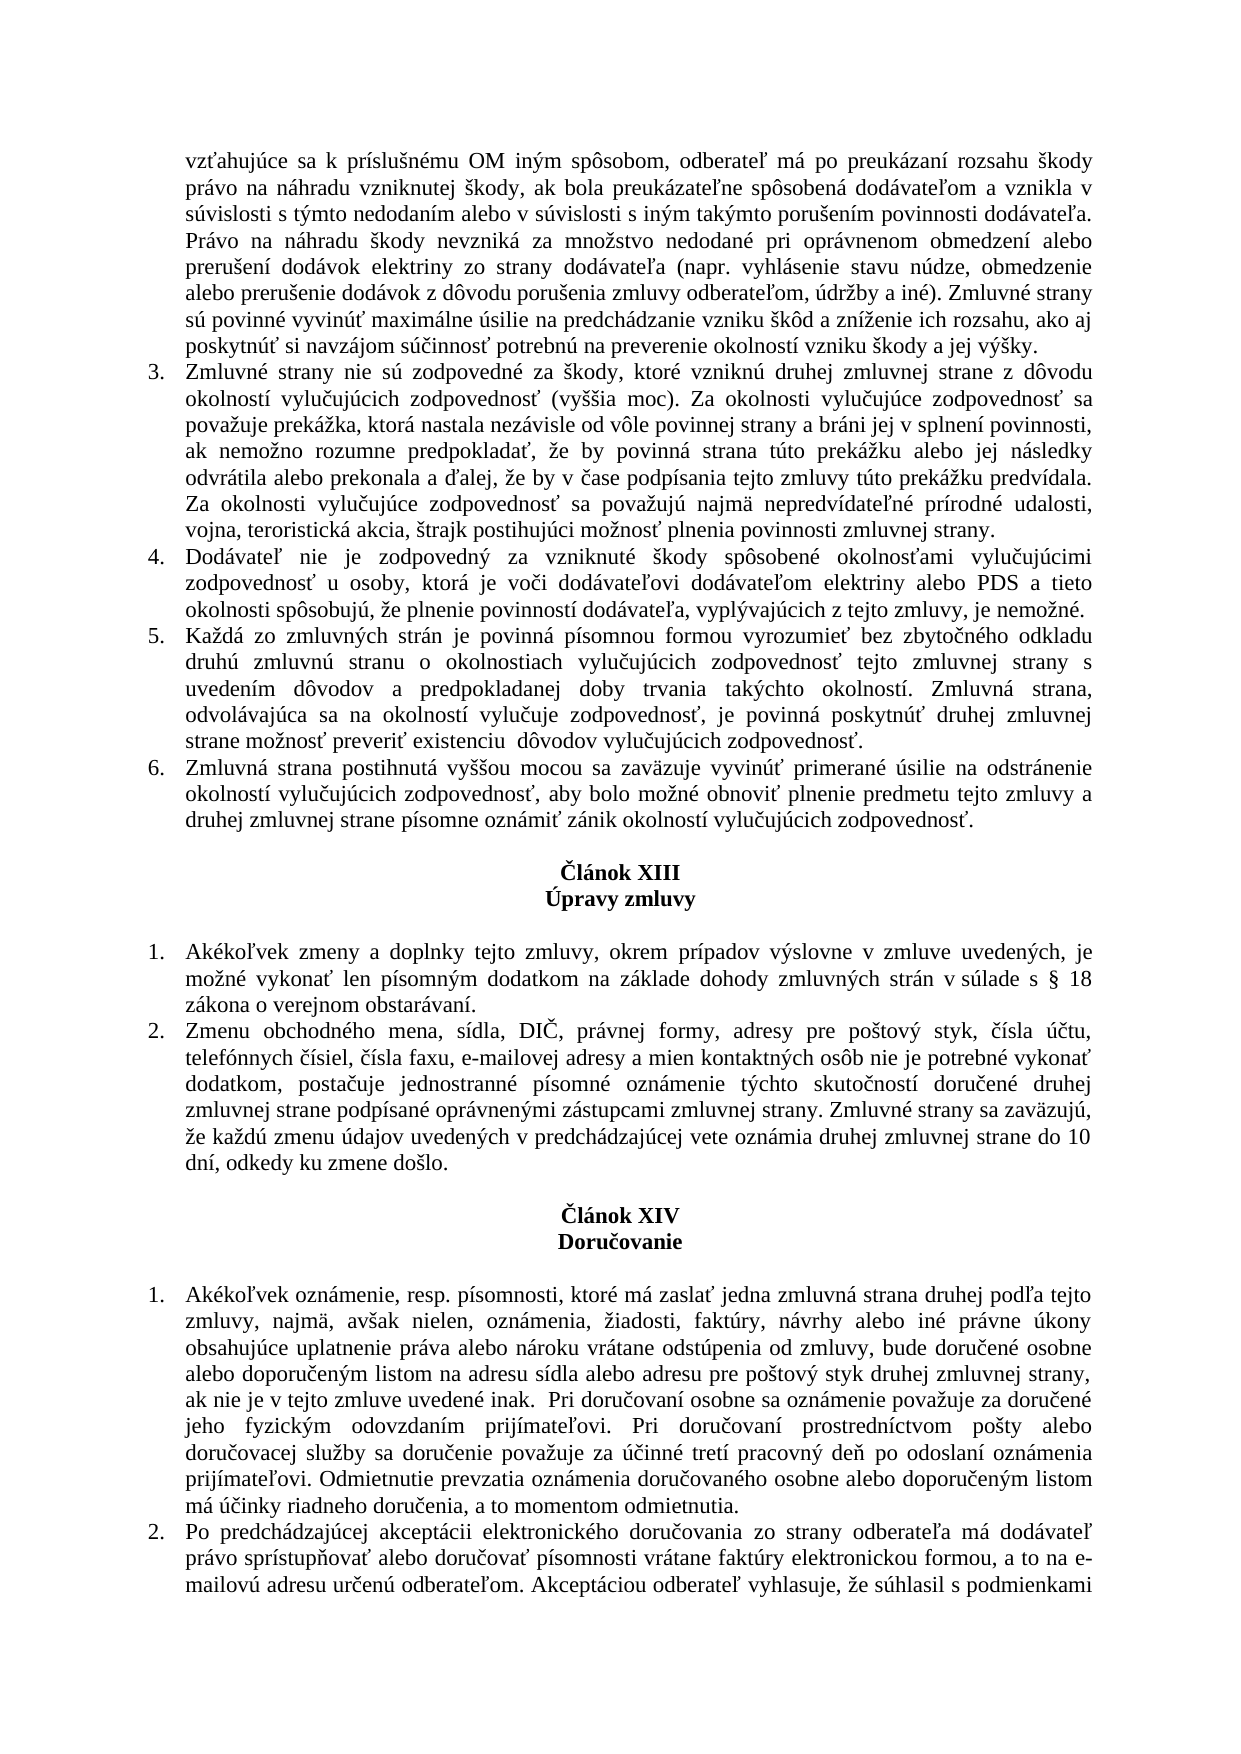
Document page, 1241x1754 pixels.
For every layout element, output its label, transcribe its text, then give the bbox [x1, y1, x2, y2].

list Dodávateľ nie je zodpovedný za vzniknuté škody spôsobené okolnosťami vylučujúcimi zodpovednosť u osoby, ktorá je voči dodávateľovi dodávateľom elektriny alebo PDS a tieto okolnosti spôsobujú, že plnenie povinností dodávateľa, vyplývajúcich z tejto zmluvy, je nemožné. [148, 543, 1093, 622]
list Akékoľvek zmeny a doplnky tejto zmluvy, okrem prípadov výslovne v zmluve uvedených, je možné vykonať len písomným dodatkom na základe dohody zmluvných strán v súlade s § 18 zákona o verejnom obstarávaní. [148, 938, 1093, 1017]
text Článok XIV [148, 1202, 1093, 1228]
list Každá zo zmluvných strán je povinná písomnou formou vyrozumieť bez zbytočného odkladu druhú zmluvnú stranu o okolnostiach vylučujúcich zodpovednosť tejto zmluvnej strany s uvedením dôvodov a predpokladanej doby trvania takýchto okolností. Zmluvná strana, odvolávajúca sa na okolností vylučuje zodpovednosť, je povinná poskytnúť druhej zmluvnej strane možnosť preveriť existenciu dôvodov vylučujúcich zodpovednosť. [148, 622, 1093, 754]
list Zmluvná strana postihnutá vyššou mocou sa zaväzuje vyvinúť primerané úsilie na odstránenie okolností vylučujúcich zodpovednosť, aby bolo možné obnoviť plnenie predmetu tejto zmluvy a druhej zmluvnej strane písomne oznámiť zánik okolností vylučujúcich zodpovednosť. [148, 754, 1093, 833]
list Akékoľvek oznámenie, resp. písomnosti, ktoré má zaslať jedna zmluvná strana druhej podľa tejto zmluvy, najmä, avšak nielen, oznámenia, žiadosti, faktúry, návrhy alebo iné právne úkony obsahujúce uplatnenie práva alebo nároku vrátane odstúpenia od zmluvy, bude doručené osobne alebo doporučeným listom na adresu sídla alebo adresu pre poštový styk druhej zmluvnej strany, ak nie je v tejto zmluve uvedené inak. Pri doručovaní osobne sa oznámenie považuje za doručené jeho fyzickým odovzdaním prijímateľovi. Pri doručovaní prostredníctvom pošty alebo doručovacej služby sa doručenie považuje za účinné tretí pracovný deň po odoslaní oznámenia prijímateľovi. Odmietnutie prevzatia oznámenia doručovaného osobne alebo doporučeným listom má účinky riadneho doručenia, a to momentom odmietnutia. [148, 1281, 1093, 1518]
text Doručovanie [148, 1228, 1093, 1254]
text Úpravy zmluvy [148, 886, 1093, 912]
text Článok XIII [148, 859, 1093, 886]
list Zmenu obchodného mena, sídla, DIČ, právnej formy, adresy pre poštový styk, čísla účtu, telefónnych čísiel, čísla faxu, e-mailovej adresy a mien kontaktných osôb nie je potrebné vykonať dodatkom, postačuje jednostranné písomné oznámenie týchto skutočností doručené druhej zmluvnej strane podpísané oprávnenými zástupcami zmluvnej strany. Zmluvné strany sa zaväzujú, že každú zmenu údajov uvedených v predchádzajúcej vete oznámia druhej zmluvnej strane do 10 dní, odkedy ku zmene došlo. [148, 1017, 1093, 1175]
list Zmluvné strany nie sú zodpovedné za škody, ktoré vzniknú druhej zmluvnej strane z dôvodu okolností vylučujúcich zodpovednosť (vyššia moc). Za okolnosti vylučujúce zodpovednosť sa považuje prekážka, ktorá nastala nezávisle od vôle povinnej strany a bráni jej v splnení povinnosti, ak nemožno rozumne predpokladať, že by povinná strana túto prekážku alebo jej následky odvrátila alebo prekonala a ďalej, že by v čase podpísania tejto zmluvy túto prekážku predvídala. Za okolnosti vylučujúce zodpovednosť sa považujú najmä nepredvídateľné prírodné udalosti, vojna, teroristická akcia, štrajk postihujúci možnosť plnenia povinnosti zmluvnej strany. [148, 358, 1093, 543]
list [148, 1518, 1093, 1597]
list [148, 148, 1093, 358]
